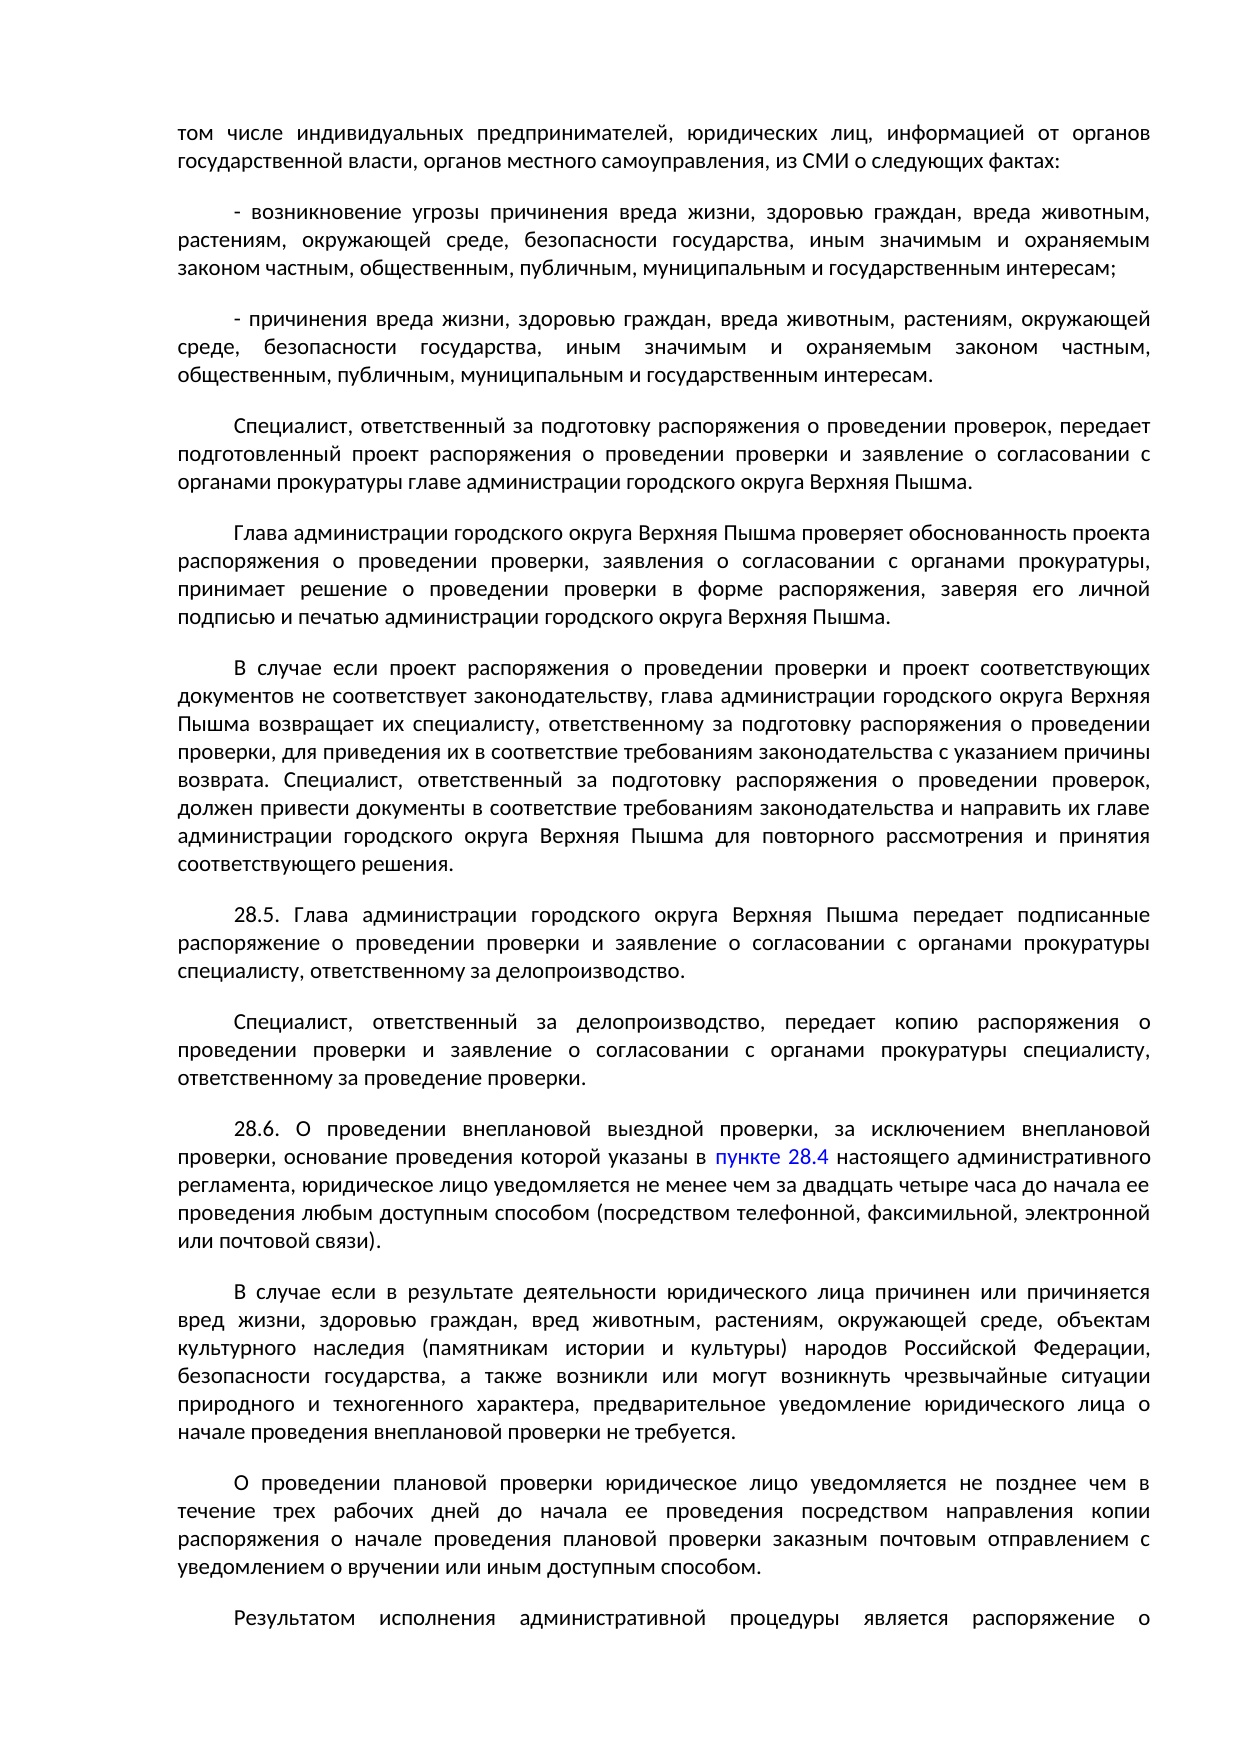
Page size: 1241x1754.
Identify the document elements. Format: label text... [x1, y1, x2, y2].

text 28.5. Глава администрации городского округа Верхняя Пышма передает подписанные распоряжение о проведении проверки и заявление о согласовании с органами прокуратуры специалисту, ответственному за делопроизводство. [177, 900, 1152, 984]
text Глава администрации городского округа Верхняя Пышма проверяет обоснованность проекта распоряжения о проведении проверки, заявления о согласовании с органами прокуратуры, принимает решение о проведении проверки в форме распоряжения, заверяя его личной подписью и печатью администрации городского округа Верхняя Пышма. [177, 518, 1152, 630]
text - причинения вреда жизни, здоровью граждан, вреда животным, растениям, окружающей среде, безопасности государства, иным значимым и охраняемым законом частным, общественным, публичным, муниципальным и государственным интересам. [177, 304, 1152, 388]
text - возникновение угрозы причинения вреда жизни, здоровью граждан, вреда животным, растениям, окружающей среде, безопасности государства, иным значимым и охраняемым законом частным, общественным, публичным, муниципальным и государственным интересам; [177, 197, 1152, 281]
text О проведении плановой проверки юридическое лицо уведомляется не позднее чем в течение трех рабочих дней до начала ее проведения посредством направления копии распоряжения о начале проведения плановой проверки заказным почтовым отправлением с уведомлением о вручении или иным доступным способом. [177, 1468, 1152, 1580]
text Специалист, ответственный за делопроизводство, передает копию распоряжения о проведении проверки и заявление о согласовании с органами прокуратуры специалисту, ответственному за проведение проверки. [177, 1007, 1152, 1091]
text В случае если проект распоряжения о проведении проверки и проект соответствующих документов не соответствует законодательству, глава администрации городского округа Верхняя Пышма возвращает их специалисту, ответственному за подготовку распоряжения о проведении проверки, для приведения их в соответствие требованиям законодательства с указанием причины возврата. Специалист, ответственный за подготовку распоряжения о проведении проверок, должен привести документы в соответствие требованиям законодательства и направить их главе администрации городского округа Верхняя Пышма для повторного рассмотрения и принятия соответствующего решения. [177, 653, 1152, 877]
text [177, 118, 1152, 174]
text В случае если в результате деятельности юридического лица причинен или причиняется вред жизни, здоровью граждан, вред животным, растениям, окружающей среде, объектам культурного наследия (памятникам истории и культуры) народов Российской Федерации, безопасности государства, а также возникли или могут возникнуть чрезвычайные ситуации природного и техногенного характера, предварительное уведомление юридического лица о начале проведения внеплановой проверки не требуется. [177, 1277, 1152, 1445]
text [177, 1603, 1152, 1631]
text Специалист, ответственный за подготовку распоряжения о проведении проверок, передает подготовленный проект распоряжения о проведении проверки и заявление о согласовании с органами прокуратуры главе администрации городского округа Верхняя Пышма. [177, 411, 1152, 495]
text 28.6. О проведении внеплановой выездной проверки, за исключением внеплановой проверки, основание проведения которой указаны в пункте 28.4 настоящего административного регламента, юридическое лицо уведомляется не менее чем за двадцать четыре часа до начала ее проведения любым доступным способом (посредством телефонной, факсимильной, электронной или почтовой связи). [177, 1114, 1152, 1254]
